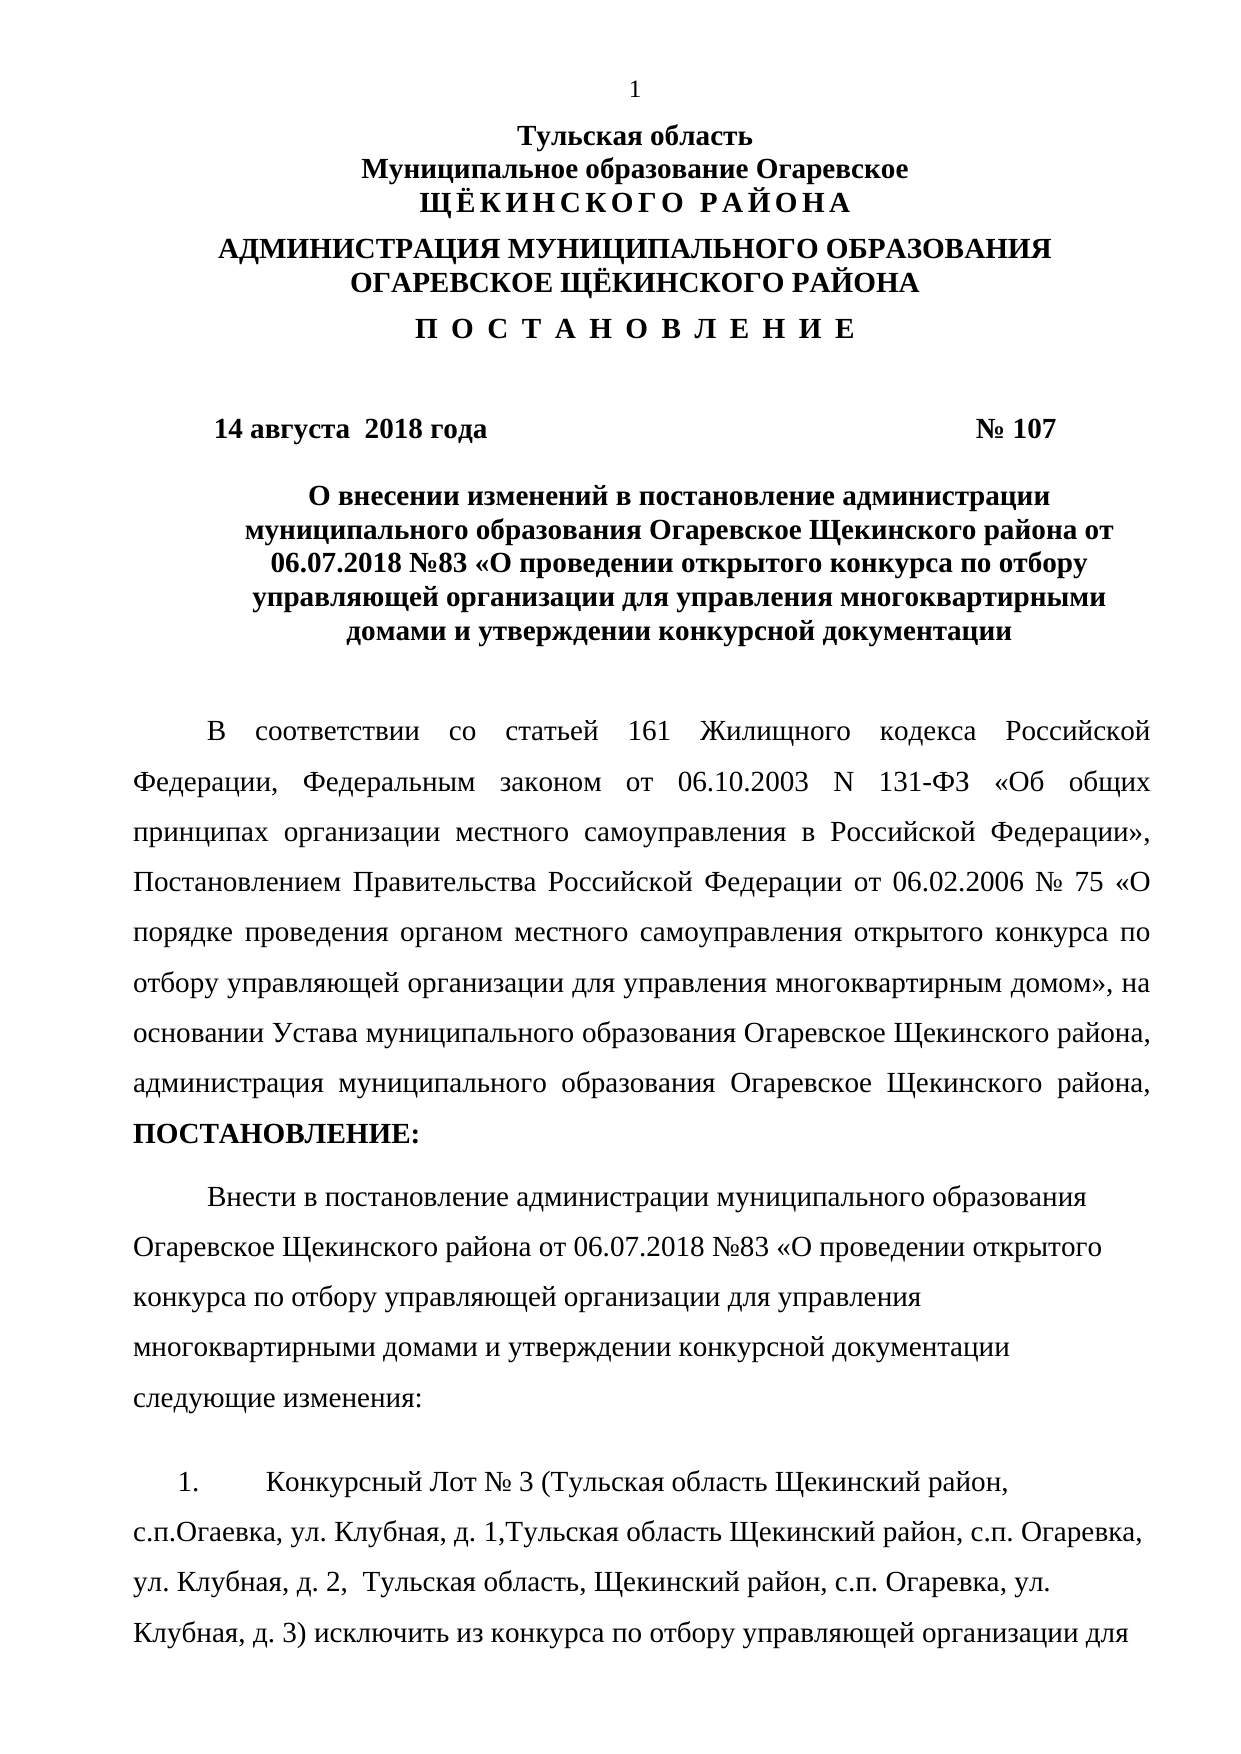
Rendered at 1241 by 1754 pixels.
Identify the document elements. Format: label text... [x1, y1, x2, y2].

text Внести в постановление администрации муниципального образования Огаревское Щекинского района от 06.07.2018 №83 «О проведении открытого конкурса по отбору управляющей организации для управления многоквартирными домами и утверждении конкурсной документации следующие изменения: [133, 1179, 1152, 1413]
text Муниципальное образование Огаревское [118, 152, 1152, 185]
text 14 августа 2018 года № 107 [118, 411, 1152, 445]
text АДМИНИСТРАЦИЯ МУНИЦИПАЛЬНОГО ОБРАЗОВАНИЯ ОГАРЕВСКОЕ ЩЁКИНСКОГО РАЙОНА [118, 231, 1152, 298]
text Тульская область [118, 118, 1152, 152]
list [133, 1464, 1152, 1648]
text ЩЁКИНСКОГО РАЙОНА [118, 185, 1152, 219]
text О внесении изменений в постановление администрации муниципального образования Огаревское Щекинского района от 06.07.2018 №83 «О проведении открытого конкурса по отбору управляющей организации для управления многоквартирными домами и утверждении конкурсной документации [207, 478, 1152, 646]
text П О С Т А Н О В Л Е Н И Е [118, 311, 1152, 344]
text В соответствии со статьей 161 Жилищного кодекса Российской Федерации, Федеральным законом от 06.10.2003 N 131-ФЗ «Об общих принципах организации местного самоуправления в Российской Федерации», Постановлением Правительства Российской Федерации от 06.02.2006 № 75 «О порядке проведения органом местного самоуправления открытого конкурса по отбору управляющей организации для управления многоквартирным домом», на основании Устава муниципального образования Огаревское Щекинского района, администрация муниципального образования Огаревское Щекинского района, ПОСТАНОВЛЕНИЕ: [133, 713, 1152, 1149]
